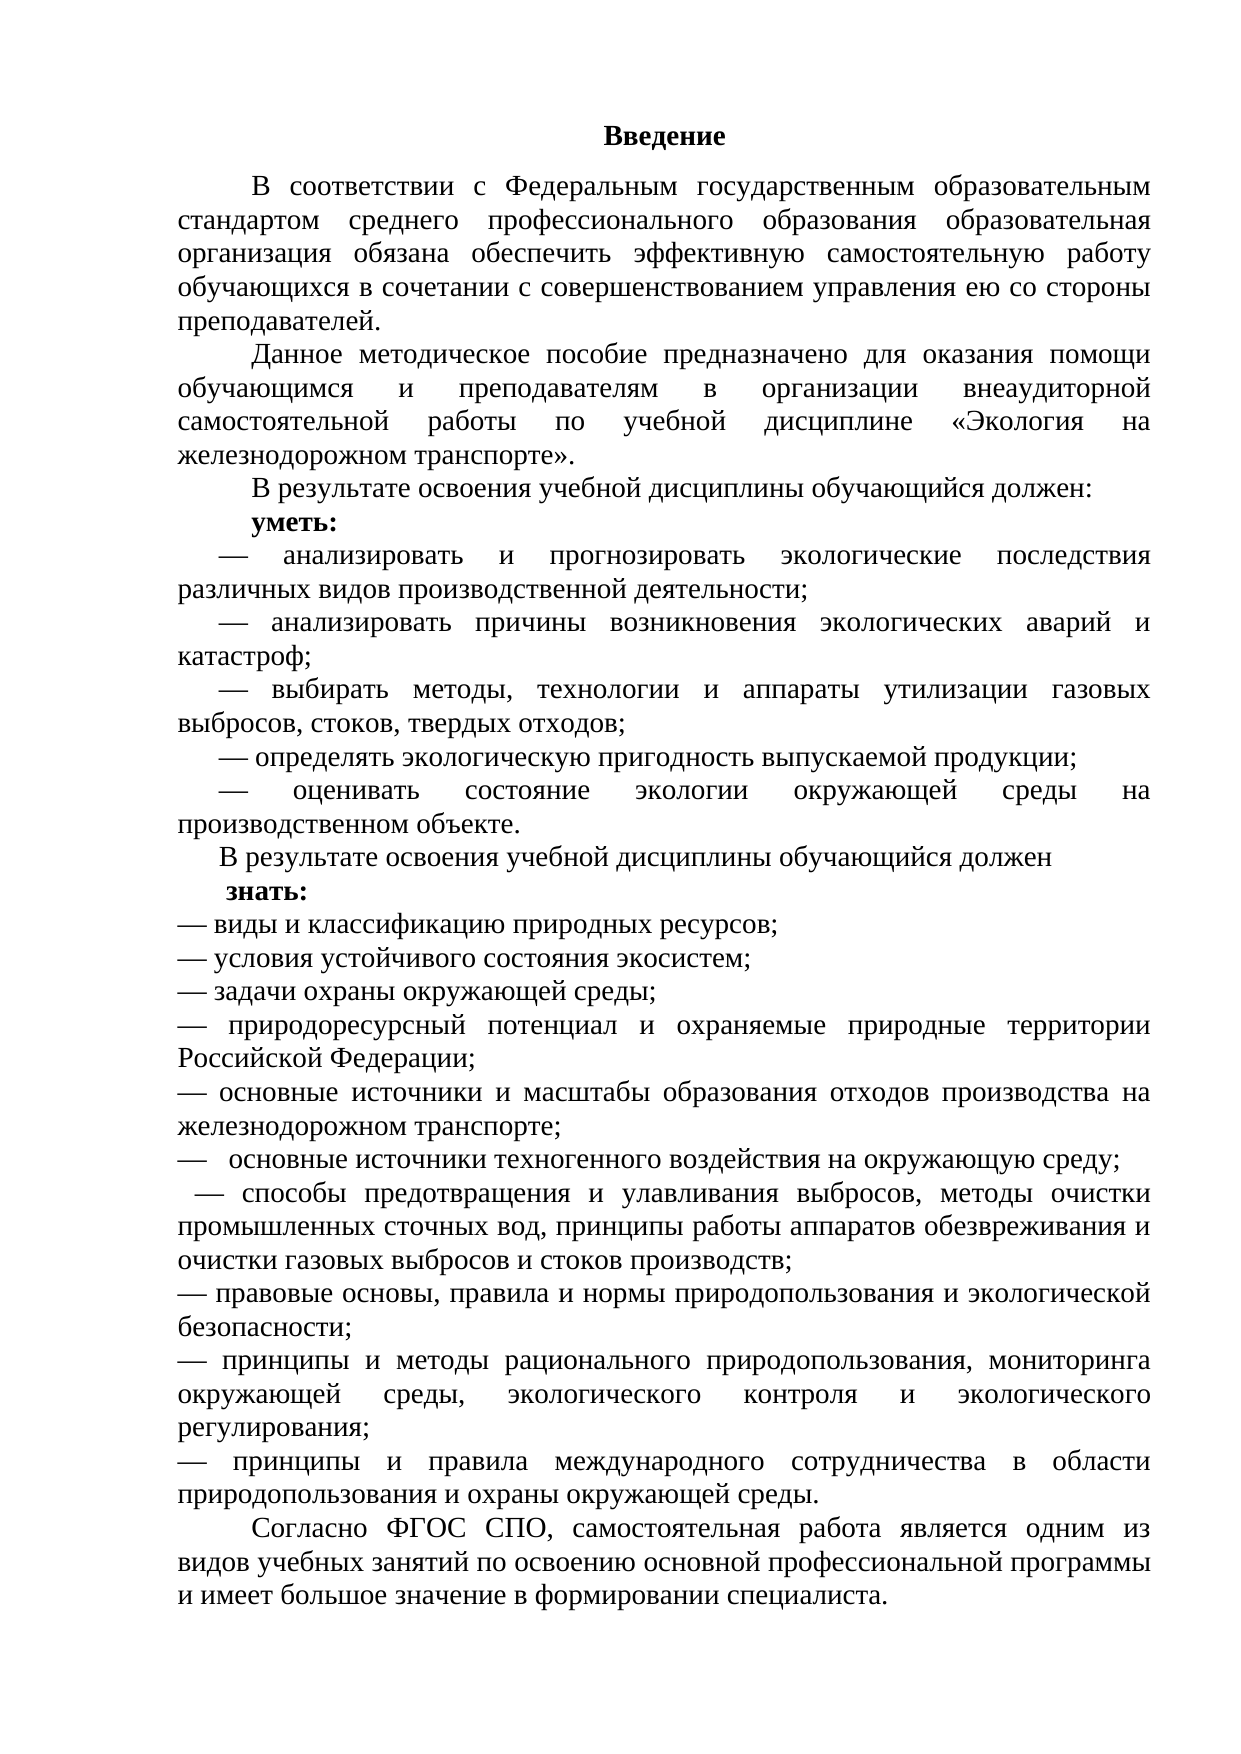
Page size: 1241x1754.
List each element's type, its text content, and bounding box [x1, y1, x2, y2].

text — виды и классификацию природных ресурсов; [177, 906, 1152, 940]
text Введение [177, 118, 1152, 152]
text — оценивать состояние экологии окружающей среды на производственном объекте. [177, 772, 1152, 839]
text — принципы и методы рационального природопользования, мониторинга окружающей среды, экологического контроля и экологического регулирования; [177, 1342, 1152, 1443]
text уметь: [177, 504, 1152, 537]
text — анализировать и прогнозировать экологические последствия различных видов производственной деятельности; [177, 537, 1152, 604]
text В результате освоения учебной дисциплины обучающийся должен: [177, 470, 1152, 504]
text Данное методическое пособие предназначено для оказания помощи обучающимся и преподавателям в организации внеаудиторной самостоятельной работы по учебной дисциплине «Экология на железнодорожном транспорте». [177, 336, 1152, 470]
text — условия устойчивого состояния экосистем; [177, 940, 1152, 973]
text знать: [177, 873, 1152, 906]
text — анализировать причины возникновения экологических аварий и катастроф; [177, 604, 1152, 672]
text В результате освоения учебной дисциплины обучающийся должен [177, 839, 1152, 873]
text — принципы и правила международного сотрудничества в области природопользования и охраны окружающей среды. [177, 1443, 1152, 1510]
text — способы предотвращения и улавливания выбросов, методы очистки промышленных сточных вод, принципы работы аппаратов обезвреживания и очистки газовых выбросов и стоков производств; [177, 1175, 1152, 1275]
text — определять экологическую пригодность выпускаемой продукции; [177, 739, 1152, 772]
text — задачи охраны окружающей среды; [177, 973, 1152, 1007]
text — природоресурсный потенциал и охраняемые природные территории Российской Федерации; [177, 1007, 1152, 1074]
text — правовые основы, правила и нормы природопользования и экологической безопасности; [177, 1275, 1152, 1342]
text — основные источники и масштабы образования отходов производства на железнодорожном транспорте; [177, 1074, 1152, 1141]
text В соответствии с Федеральным государственным образовательным стандартом среднего профессионального образования образовательная организация обязана обеспечить эффективную самостоятельную работу обучающихся в сочетании с совершенствованием управления ею со стороны преподавателей. [177, 168, 1152, 336]
text — основные источники техногенного воздействия на окружающую среду; [177, 1141, 1152, 1175]
text — выбирать методы, технологии и аппараты утилизации газовых выбросов, стоков, твердых отходов; [177, 672, 1152, 739]
text Согласно ФГОС СПО, самостоятельная работа является одним из видов учебных занятий по освоению основной профессиональной программы и имеет большое значение в формировании специалиста. [177, 1510, 1152, 1611]
